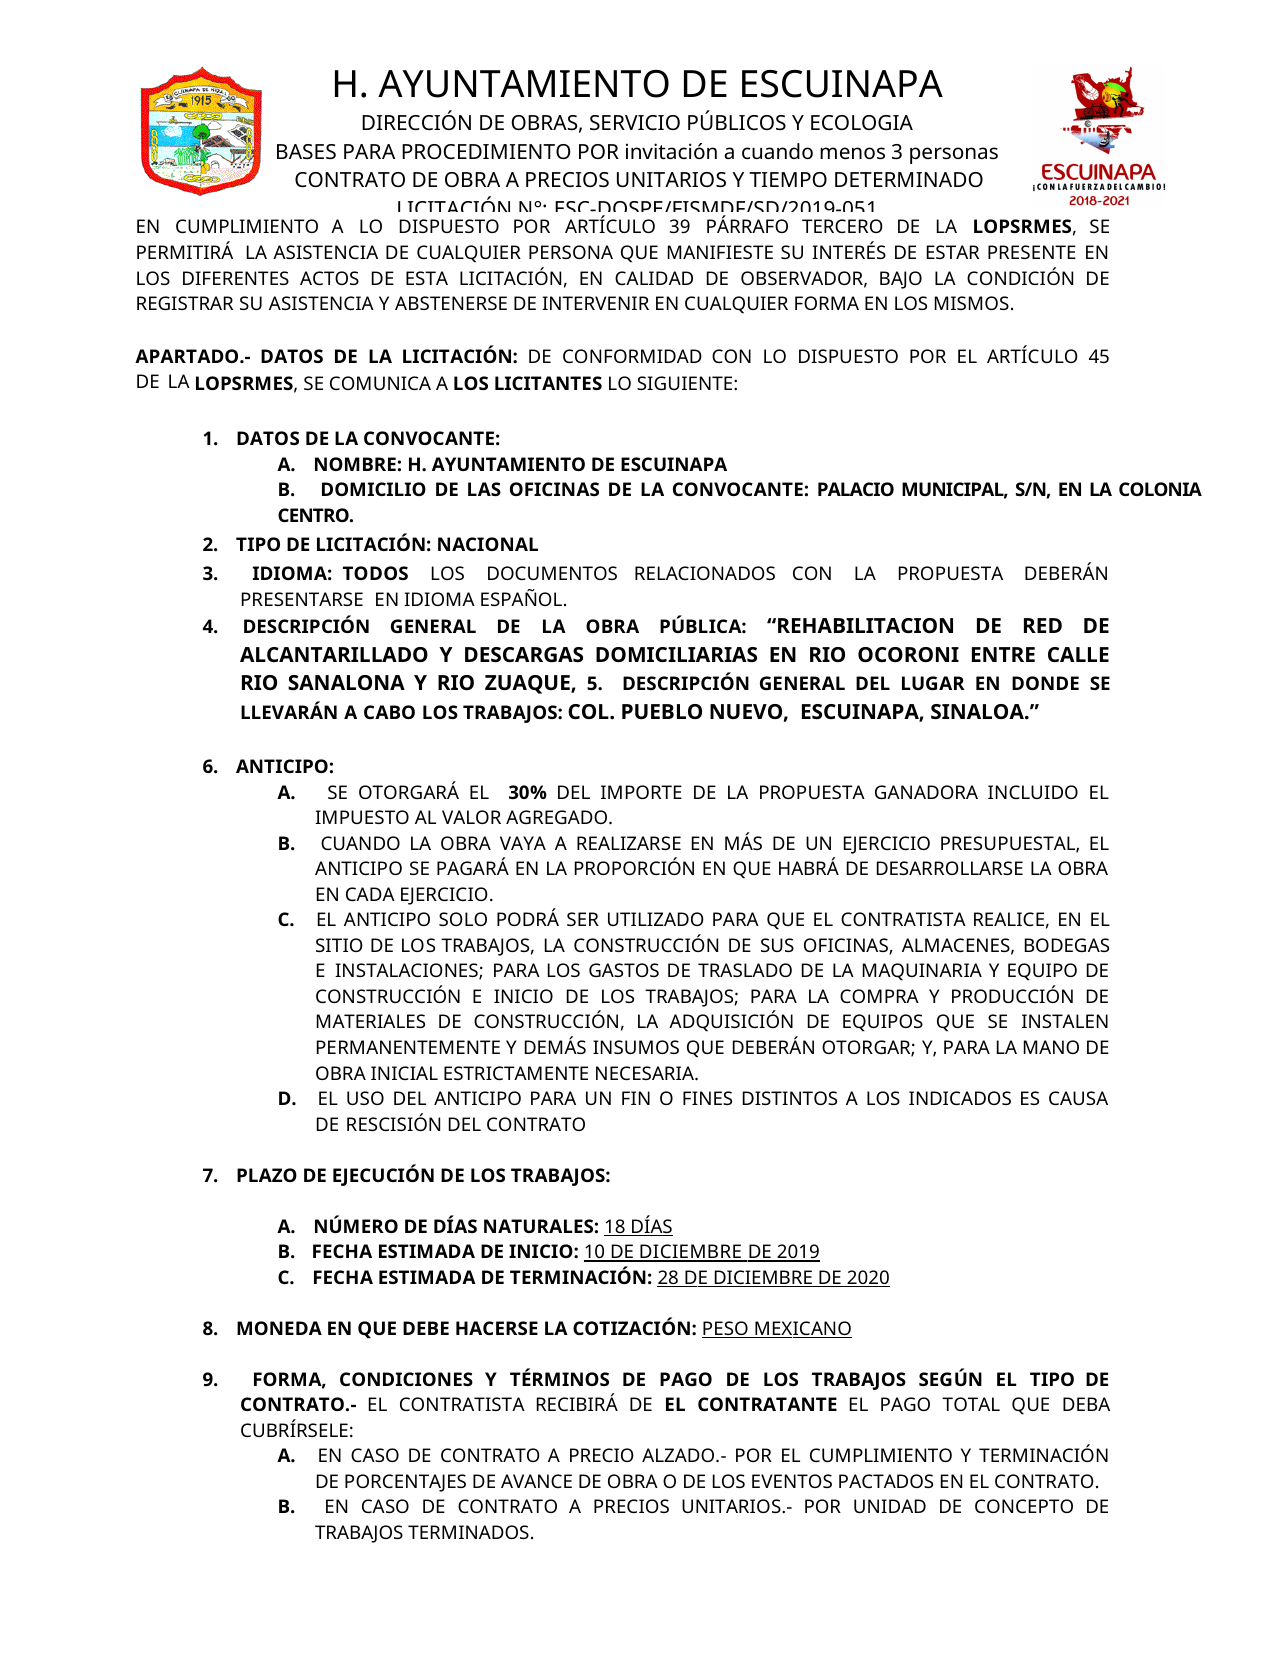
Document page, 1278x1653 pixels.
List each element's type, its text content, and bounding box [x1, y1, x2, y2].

text 1. DATOS DE LA CONVOCANTE: [202, 426, 1202, 451]
picture [140, 65, 264, 75]
text 4. DESCRIPCIÓN GENERAL DE LA OBRA PÚBLICA: “REHABILITACION DE RED DE ALCANTARILLADO Y DESCARGAS DOMICILIARIAS EN RIO OCORONI ENTRE CALLE RIO SANALONA Y RIO ZUAQUE, 5. DESCRIPCIÓN GENERAL DEL LUGAR EN DONDE SE LLEVARÁN A CABO LOS TRABAJOS: COL. PUEBLO NUEVO, ESCUINAPA, SINALOA.” [202, 611, 1110, 725]
text A. NOMBRE: H. AYUNTAMIENTO DE ESCUINAPA [277, 451, 1202, 477]
text 2. TIPO DE LICITACIÓN: NACIONAL [202, 531, 1109, 557]
text 8. MONEDA EN QUE DEBE HACERSE LA COTIZACIÓN: PESO MEXICANO [202, 1315, 1202, 1341]
text 6. ANTICIPO: [202, 754, 1110, 779]
text A. NÚMERO DE DÍAS NATURALES: 18 DÍAS [277, 1213, 1202, 1238]
text 3. IDIOMA: TODOS LOS DOCUMENTOS RELACIONADOS CON LA PROPUESTA DEBERÁN PRESENTARSE EN IDIOMA ESPAÑOL. [202, 560, 1109, 611]
text B. CUANDO LA OBRA VAYA A REALIZARSE EN MÁS DE UN EJERCICIO PRESUPUESTAL, EL ANTICIPO SE PAGARÁ EN LA PROPORCIÓN EN QUE HABRÁ DE DESARROLLARSE LA OBRA EN CADA EJERCICIO. [277, 830, 1109, 907]
text B. DOMICILIO DE LAS OFICINAS DE LA CONVOCANTE: PALACIO MUNICIPAL, S/N, EN LA COLONIA CENTRO. [277, 477, 1202, 528]
text B. EN CASO DE CONTRATO A PRECIOS UNITARIOS.- POR UNIDAD DE CONCEPTO DE TRABAJOS TERMINADOS. [277, 1494, 1110, 1545]
text EN CUMPLIMIENTO A LO DISPUESTO POR ARTÍCULO 39 PÁRRAFO TERCERO DE LA LOPSRMES, SE PERMITIRÁ LA ASISTENCIA DE CUALQUIER PERSONA QUE MANIFIESTE SU INTERÉS DE ESTAR PRESENTE EN LOS DIFERENTES ACTOS DE ESTA LICITACIÓN, EN CALIDAD DE OBSERVADOR, BAJO LA CONDICIÓN DE REGISTRAR SU ASISTENCIA Y ABSTENERSE DE INTERVENIR EN CUALQUIER FORMA EN LOS MISMOS. [135, 75, 1110, 316]
text A. SE OTORGARÁ EL 30% DEL IMPORTE DE LA PROPUESTA GANADORA INCLUIDO EL IMPUESTO AL VALOR AGREGADO. [277, 779, 1109, 830]
text APARTADO.- DATOS DE LA LICITACIÓN: DE CONFORMIDAD CON LO DISPUESTO POR EL ARTÍCULO 45 DE LA LOPSRMES, SE COMUNICA A LOS LICITANTES LO SIGUIENTE: [135, 343, 1110, 396]
text 9. FORMA, CONDICIONES Y TÉRMINOS DE PAGO DE LOS TRABAJOS SEGÚN EL TIPO DE CONTRATO.- EL CONTRATISTA RECIBIRÁ DE EL CONTRATANTE EL PAGO TOTAL QUE DEBA CUBRÍRSELE: [202, 1366, 1110, 1443]
text D. EL USO DEL ANTICIPO PARA UN FIN O FINES DISTINTOS A LOS INDICADOS ES CAUSA DE RESCISIÓN DEL CONTRATO [277, 1085, 1109, 1136]
text B. FECHA ESTIMADA DE INICIO: 10 DE DICIEMBRE DE 2019 [277, 1239, 1202, 1264]
text C. FECHA ESTIMADA DE TERMINACIÓN: 28 DE DICIEMBRE DE 2020 [277, 1264, 1202, 1290]
text C. EL ANTICIPO SOLO PODRÁ SER UTILIZADO PARA QUE EL CONTRATISTA REALICE, EN EL SITIO DE LOS TRABAJOS, LA CONSTRUCCIÓN DE SUS OFICINAS, ALMACENES, BODEGAS E INSTALACIONES; PARA LOS GASTOS DE TRASLADO DE LA MAQUINARIA Y EQUIPO DE CONSTRUCCIÓN E INICIO DE LOS TRABAJOS; PARA LA COMPRA Y PRODUCCIÓN DE MATERIALES DE CONSTRUCCIÓN, LA ADQUISICIÓN DE EQUIPOS QUE SE INSTALEN PERMANENTEMENTE Y DEMÁS INSUMOS QUE DEBERÁN OTORGAR; Y, PARA LA MANO DE OBRA INICIAL ESTRICTAMENTE NECESARIA. [277, 907, 1110, 1085]
text A. EN CASO DE CONTRATO A PRECIO ALZADO.- POR EL CUMPLIMIENTO Y TERMINACIÓN DE PORCENTAJES DE AVANCE DE OBRA O DE LOS EVENTOS PACTADOS EN EL CONTRATO. [277, 1443, 1110, 1494]
text 7. PLAZO DE EJECUCIÓN DE LOS TRABAJOS: [202, 1162, 1202, 1187]
picture [1032, 65, 1166, 207]
